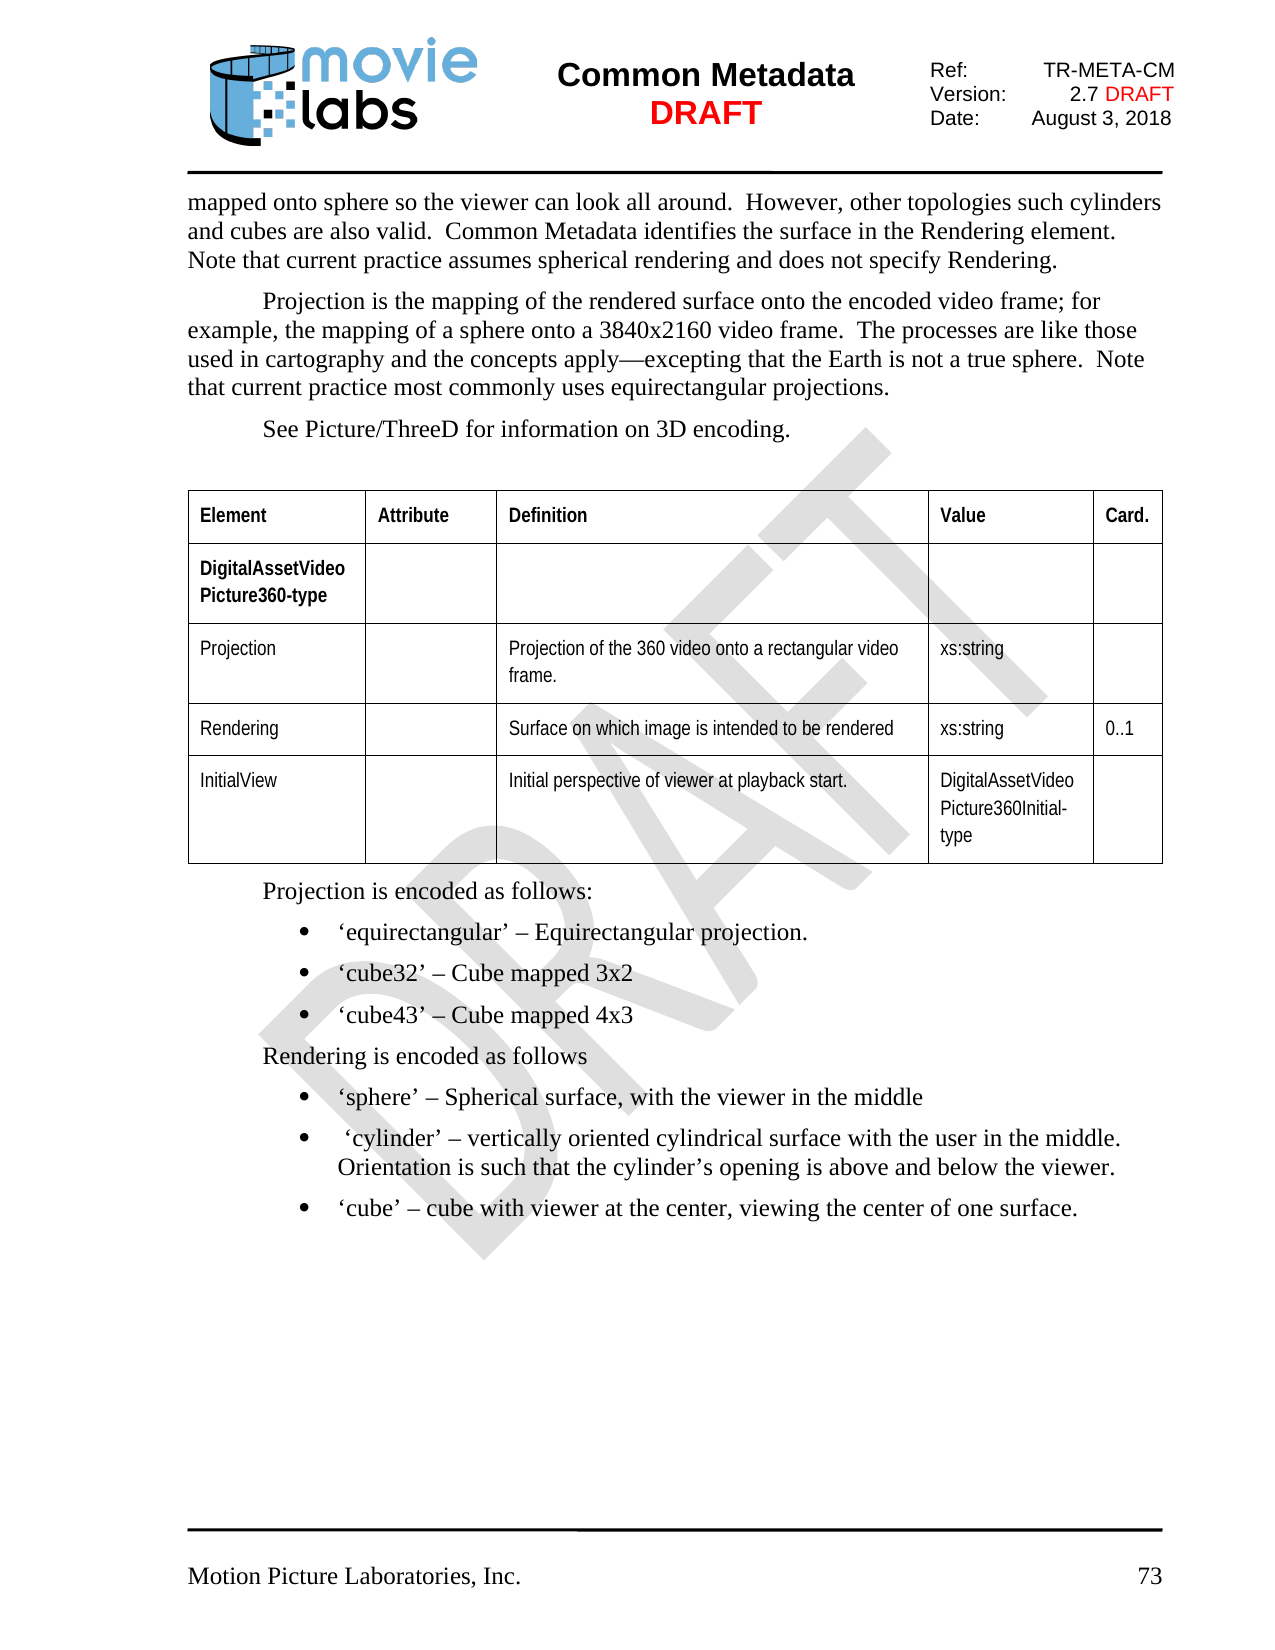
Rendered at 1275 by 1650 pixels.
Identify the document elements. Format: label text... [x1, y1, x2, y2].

list ‘cube43’ – Cube mapped 4x3 [300, 1000, 1162, 1028]
list ‘sphere’ – Spherical surface, with the viewer in the middle [300, 1082, 1162, 1111]
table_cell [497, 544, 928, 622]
list ‘cube’ – cube with viewer at the center, viewing the center of one surface. [300, 1193, 1162, 1222]
list ‘cube32’ – Cube mapped 3x2 [300, 958, 1162, 987]
text Projection is the mapping of the rendered surface onto the encoded video frame; for example, the mapping of a sphere onto a 3840x2160 video frame. The processes are like those used in cartography and the concepts apply—excepting that the Earth is not a true sphere. Note that current practice most commonly uses equirectangular projections. [187, 286, 1162, 401]
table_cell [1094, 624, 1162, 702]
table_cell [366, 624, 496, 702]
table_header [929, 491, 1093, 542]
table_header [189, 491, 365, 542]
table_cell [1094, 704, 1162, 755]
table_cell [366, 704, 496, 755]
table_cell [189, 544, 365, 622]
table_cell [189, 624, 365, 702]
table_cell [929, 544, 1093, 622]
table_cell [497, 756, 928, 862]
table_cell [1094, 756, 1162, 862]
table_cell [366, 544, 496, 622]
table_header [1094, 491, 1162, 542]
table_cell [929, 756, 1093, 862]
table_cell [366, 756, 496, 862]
list ‘equirectangular’ – Equirectangular projection. [300, 917, 1162, 946]
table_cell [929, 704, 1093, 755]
text Projection is encoded as follows: [187, 876, 1162, 905]
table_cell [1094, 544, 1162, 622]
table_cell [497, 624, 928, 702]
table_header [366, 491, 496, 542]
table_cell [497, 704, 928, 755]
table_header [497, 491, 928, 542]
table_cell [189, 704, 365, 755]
list ‘cylinder’ – vertically oriented cylindrical surface with the user in the middle. Orientation is such that the cylinder’s opening is above and below the viewer. [300, 1123, 1162, 1181]
picture [210, 37, 478, 146]
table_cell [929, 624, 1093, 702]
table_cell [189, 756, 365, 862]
text Rendering is encoded as follows [187, 1041, 1162, 1070]
text See Picture/ThreeD for information on 3D encoding. [187, 414, 1162, 442]
